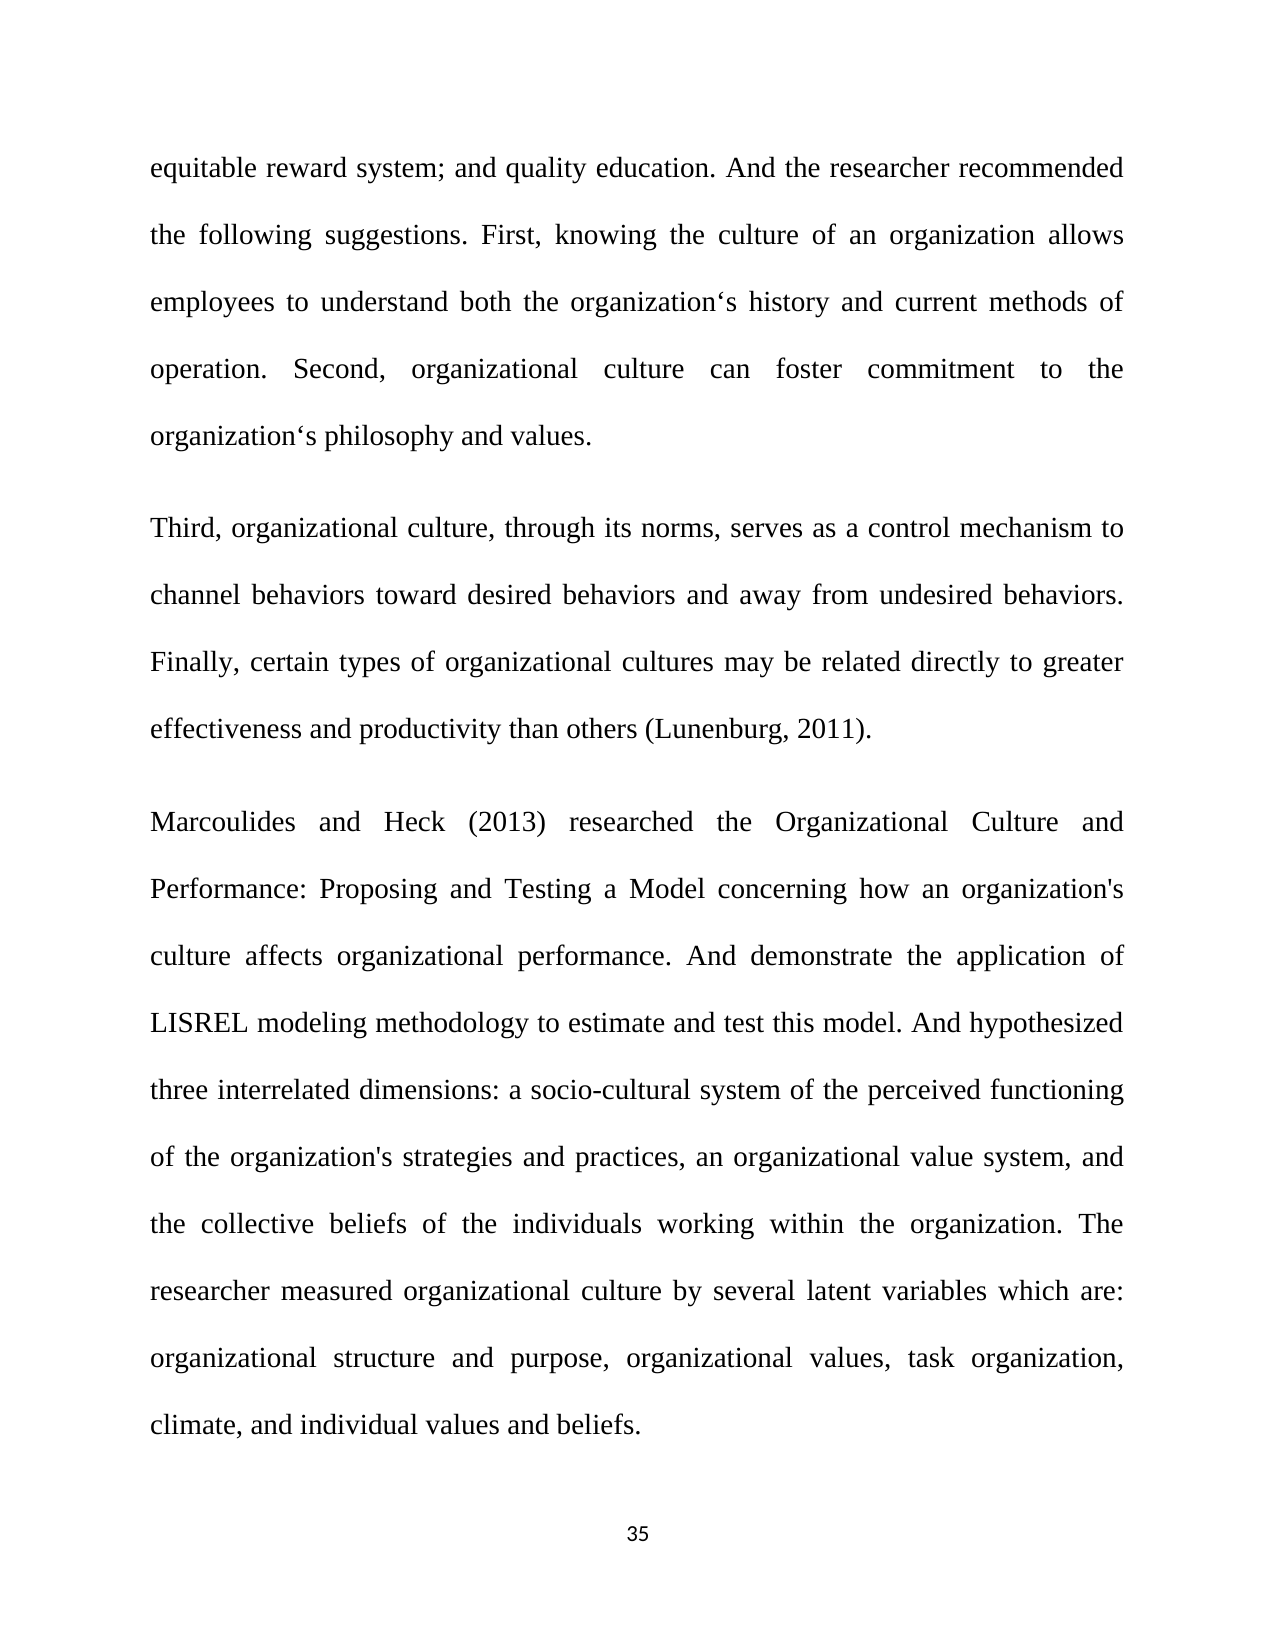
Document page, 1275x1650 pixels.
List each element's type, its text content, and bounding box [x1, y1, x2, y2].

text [150, 150, 1125, 452]
text Third, organizational culture, through its norms, serves as a control mechanism to channel behaviors toward desired behaviors and away from undesired behaviors. Finally, certain types of organizational cultures may be related directly to greater effectiveness and productivity than others (Lunenburg, 2011). [150, 510, 1125, 745]
text Marcoulides and Heck (2013) researched the Organizational Culture and Performance: Proposing and Testing a Model concerning how an organization's culture affects organizational performance. And demonstrate the application of LISREL modeling methodology to estimate and test this model. And hypothesized three interrelated dimensions: a socio-cultural system of the perceived functioning of the organization's strategies and practices, an organizational value system, and the collective beliefs of the individuals working within the organization. The researcher measured organizational culture by several latent variables which are: organizational structure and purpose, organizational values, task organization, climate, and individual values and beliefs. [150, 804, 1125, 1441]
